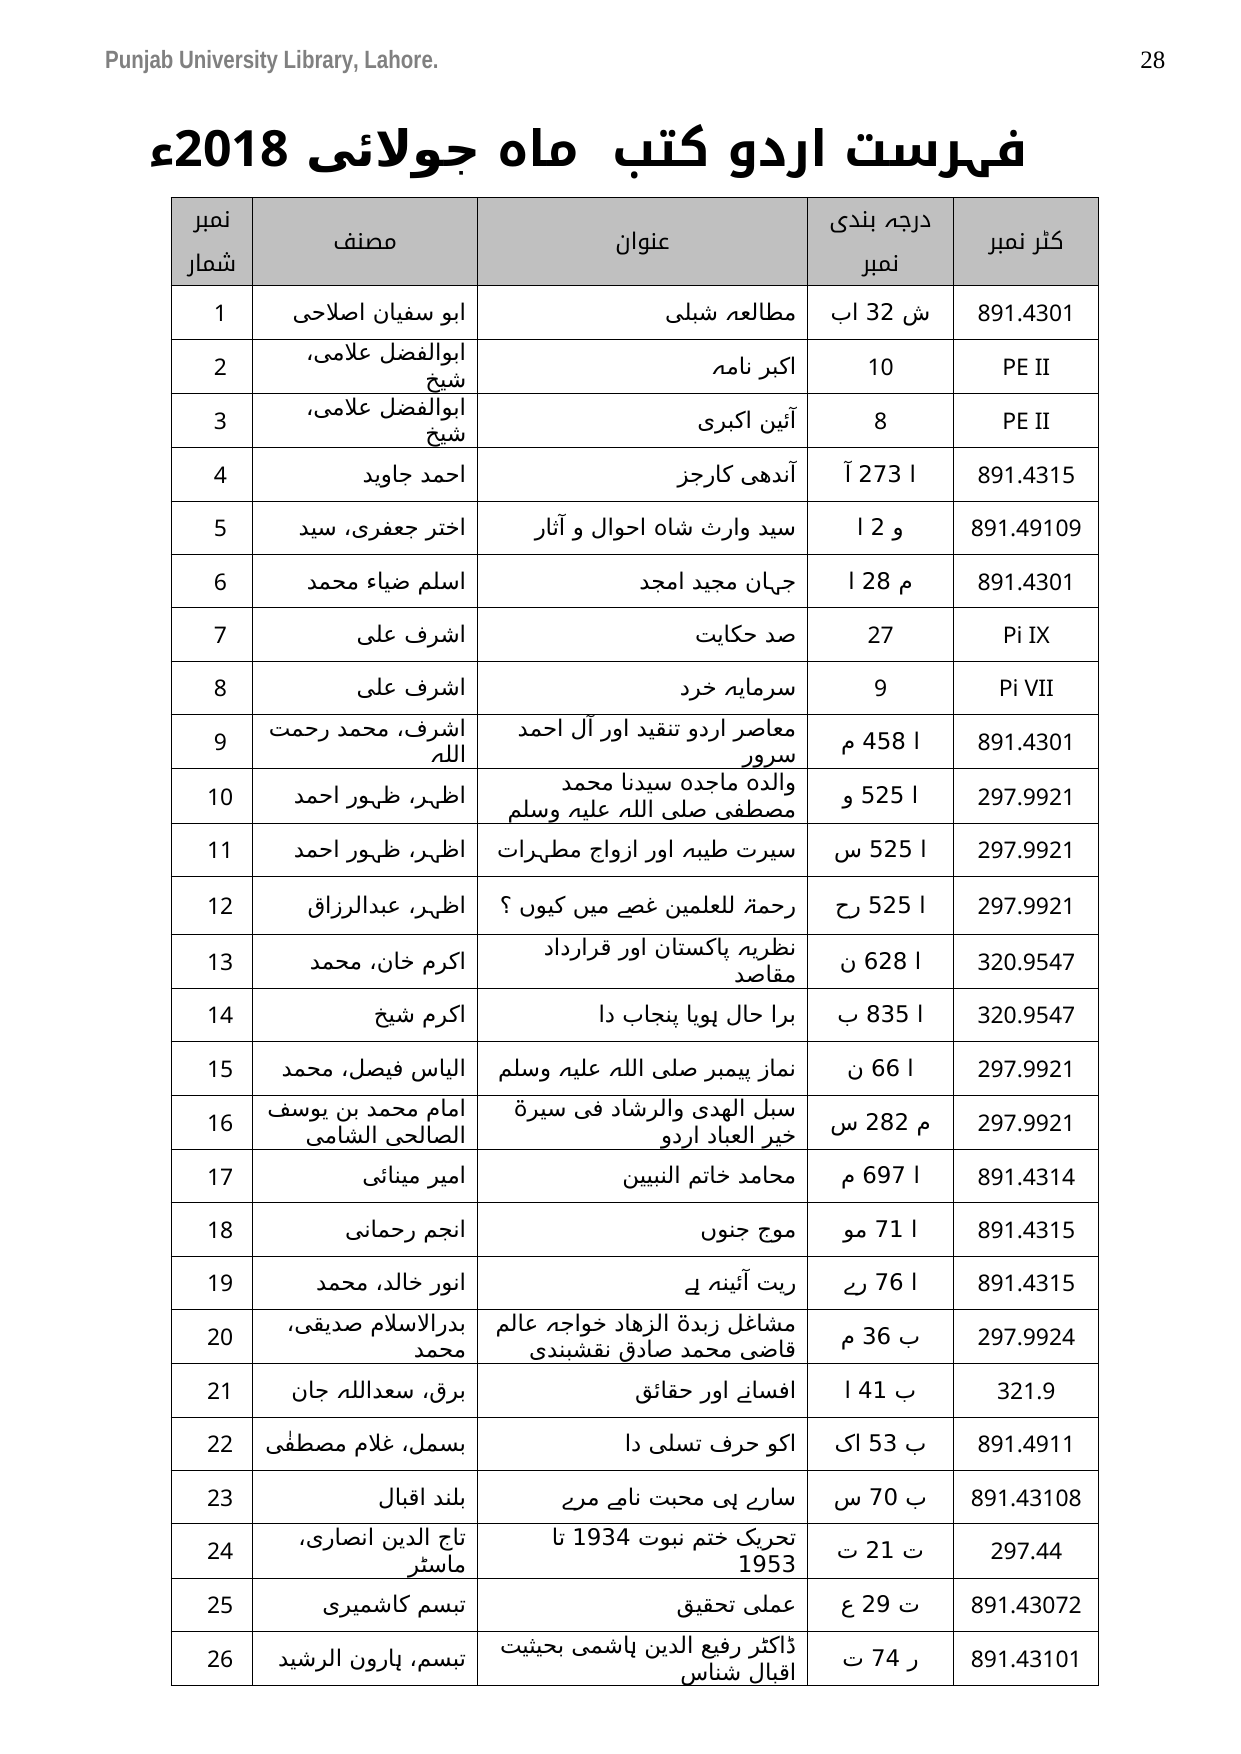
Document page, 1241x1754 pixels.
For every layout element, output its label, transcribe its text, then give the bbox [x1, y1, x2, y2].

table_cell ا 628 ن [808, 935, 953, 988]
table_cell ا 458 م [808, 715, 953, 768]
table_cell بلند اقبال [253, 1471, 477, 1523]
table_cell تبسم کاشمیری [253, 1579, 477, 1631]
table_cell 297.9921 [954, 877, 1098, 933]
table_cell 891.4314 [954, 1150, 1098, 1202]
table_cell برا حال ہویا پنجاب دا [478, 989, 807, 1041]
table_cell [172, 448, 252, 501]
table_cell 8 [808, 394, 953, 447]
table_cell 891.4315 [954, 1203, 1098, 1256]
table_cell اظہر، ظہور احمد [253, 769, 477, 823]
table_cell [172, 824, 252, 876]
table_cell 891.43101 [954, 1632, 1098, 1685]
table_cell و 2 ا [808, 502, 953, 554]
table_cell آندھی کارجز [478, 448, 807, 501]
table_cell 297.9921 [954, 1096, 1098, 1149]
table_cell 297.44 [954, 1524, 1098, 1578]
table_cell ب 41 ا [808, 1364, 953, 1417]
table_cell افسانے اور حقائق [478, 1364, 807, 1417]
table_cell ا 525 س [808, 824, 953, 876]
table_cell ابوالفضل علامی، شیخ [253, 394, 477, 447]
table_cell تبسم، ہارون الرشید [253, 1632, 477, 1685]
table_cell [172, 1632, 252, 1685]
table_cell برق، سعداللہ جان [253, 1364, 477, 1417]
table_cell [172, 1257, 252, 1309]
table_cell بسمل، غلام مصطفٰی [253, 1418, 477, 1470]
table_cell ت 29 ع [808, 1579, 953, 1631]
table_cell 891.43072 [954, 1579, 1098, 1631]
table_cell 297.9924 [954, 1310, 1098, 1363]
table_cell ا 273 آ [808, 448, 953, 501]
table_cell موج جنوں [478, 1203, 807, 1256]
table_cell [172, 1310, 252, 1363]
table_cell جہان مجید امجد [478, 555, 807, 607]
table_cell 321.9 [954, 1364, 1098, 1417]
table_cell 27 [808, 608, 953, 661]
table_cell ا 71 مو [808, 1203, 953, 1256]
table_cell والدہ ماجدہ سیدنا محمد مصطفی صلی اللہ علیہ وسلم [478, 769, 807, 823]
table_cell 320.9547 [954, 989, 1098, 1041]
table_cell ب 36 م [808, 1310, 953, 1363]
table_cell 297.9921 [954, 824, 1098, 876]
table_cell معاصر اردو تنقید اور آل احمد سرور [478, 715, 807, 768]
table_cell ش 32 اب [808, 286, 953, 338]
table_cell [172, 1203, 252, 1256]
table_cell مشاغل زبدۃ الزھاد خواجہ عالم قاضی محمد صادق نقشبندی [478, 1310, 807, 1363]
table_cell ا 525 رح [808, 877, 953, 933]
table_cell 891.43108 [954, 1471, 1098, 1523]
table_cell سرمایہ خرد [478, 662, 807, 714]
table_cell انور خالد، محمد [253, 1257, 477, 1309]
table_cell ا 697 م [808, 1150, 953, 1202]
table_cell اشرف علی [253, 662, 477, 714]
table_cell [172, 394, 252, 447]
table_cell 891.4315 [954, 1257, 1098, 1309]
table_cell تحریک ختم نبوت 1934 تا 1953 [478, 1524, 807, 1578]
table_cell صد حکایت [478, 608, 807, 661]
table_cell امیر مینائی [253, 1150, 477, 1202]
table_cell تاج الدین انصاری، ماسٹر [253, 1524, 477, 1578]
table_cell انجم رحمانی [253, 1203, 477, 1256]
table_cell ا 76 رے [808, 1257, 953, 1309]
table_cell سارے ہی محبت نامے مرے [478, 1471, 807, 1523]
table_cell ا 66 ن [808, 1042, 953, 1094]
table_cell اختر جعفری، سید [253, 502, 477, 554]
table_cell بدرالاسلام صدیقی، محمد [253, 1310, 477, 1363]
text فہرست اردو کتب ماہ جولائی 2018ء [11, 102, 1165, 197]
table_cell 891.4911 [954, 1418, 1098, 1470]
table_cell 320.9547 [954, 935, 1098, 988]
table_cell عملی تحقیق [478, 1579, 807, 1631]
table_cell ب 53 اک [808, 1418, 953, 1470]
table_cell سبل الھدی والرشاد فی سیرۃ خیر العباد اردو [478, 1096, 807, 1149]
table_cell 891.49109 [954, 502, 1098, 554]
table_cell اکبر نامہ [478, 340, 807, 393]
table_header عنوان [478, 198, 807, 285]
table_cell نظریہ پاکستان اور قرارداد مقاصد [478, 935, 807, 988]
table_cell اکرم شیخ [253, 989, 477, 1041]
table_header کٹر نمبر [954, 198, 1098, 285]
table_cell [172, 662, 252, 714]
table_cell الیاس فیصل، محمد [253, 1042, 477, 1094]
table_cell 891.4301 [954, 286, 1098, 338]
table_cell 891.4301 [954, 715, 1098, 768]
table_cell ریت آئینہ ہے [478, 1257, 807, 1309]
table_cell PE II [954, 394, 1098, 447]
table_cell [172, 1579, 252, 1631]
table_cell [172, 502, 252, 554]
table_cell ا 525 و [808, 769, 953, 823]
table_cell [172, 769, 252, 823]
table_cell سیرت طیبہ اور ازواج مطہرات [478, 824, 807, 876]
table_cell 9 [808, 662, 953, 714]
table_cell [172, 1418, 252, 1470]
table_cell اکرم خان، محمد [253, 935, 477, 988]
table_cell نماز پیمبر صلی اللہ علیہ وسلم [478, 1042, 807, 1094]
table_cell [172, 877, 252, 933]
table_cell م 28 ا [808, 555, 953, 607]
table_cell ابو سفیان اصلاحی [253, 286, 477, 338]
table_cell اظہر، عبدالرزاق [253, 877, 477, 933]
table_cell PE II [954, 340, 1098, 393]
table_cell اکو حرف تسلی دا [478, 1418, 807, 1470]
table_cell ر 74 ت [808, 1632, 953, 1685]
table_cell 297.9921 [954, 1042, 1098, 1094]
table_cell رحمۃ للعلمین غصے میں کیوں ؟ [478, 877, 807, 933]
table_cell [172, 989, 252, 1041]
table_cell [172, 1471, 252, 1523]
table_cell ب 70 س [808, 1471, 953, 1523]
table_cell اظہر، ظہور احمد [253, 824, 477, 876]
table_cell [172, 1150, 252, 1202]
table_cell 891.4301 [954, 555, 1098, 607]
table_cell اسلم ضیاء محمد [253, 555, 477, 607]
table_cell مطالعہ شبلی [478, 286, 807, 338]
table_cell 10 [808, 340, 953, 393]
table_cell اشرف علی [253, 608, 477, 661]
table_cell [172, 715, 252, 768]
table_cell محامد خاتم النبیین [478, 1150, 807, 1202]
table_cell آئین اکبری [478, 394, 807, 447]
table_cell م 282 س [808, 1096, 953, 1149]
table_cell [172, 1096, 252, 1149]
table_cell [172, 1364, 252, 1417]
table_cell ا 835 ب [808, 989, 953, 1041]
table_cell [172, 608, 252, 661]
table_cell Pi VII [954, 662, 1098, 714]
table_cell [172, 555, 252, 607]
table_cell 297.9921 [954, 769, 1098, 823]
table_cell [172, 1042, 252, 1094]
table_cell [172, 1524, 252, 1578]
table_cell 891.4315 [954, 448, 1098, 501]
table_cell ڈاکٹر رفیع الدین ہاشمی بحیثیت اقبال شناس [478, 1632, 807, 1685]
table_cell سید وارث شاہ احوال و آثار [478, 502, 807, 554]
table_cell Pi IX [954, 608, 1098, 661]
table_cell اشرف، محمد رحمت اللہ [253, 715, 477, 768]
table_header مصنف [253, 198, 477, 285]
table_cell امام محمد بن یوسف الصالحی الشامی [253, 1096, 477, 1149]
table_cell احمد جاوید [253, 448, 477, 501]
table_header نمبر شمار [172, 198, 252, 285]
table_cell [172, 286, 252, 338]
table_cell [172, 935, 252, 988]
table_cell [172, 340, 252, 393]
table_header درجہ بندی نمبر [808, 198, 953, 285]
table_cell ابوالفضل علامی، شیخ [253, 340, 477, 393]
table_cell ت 21 ت [808, 1524, 953, 1578]
